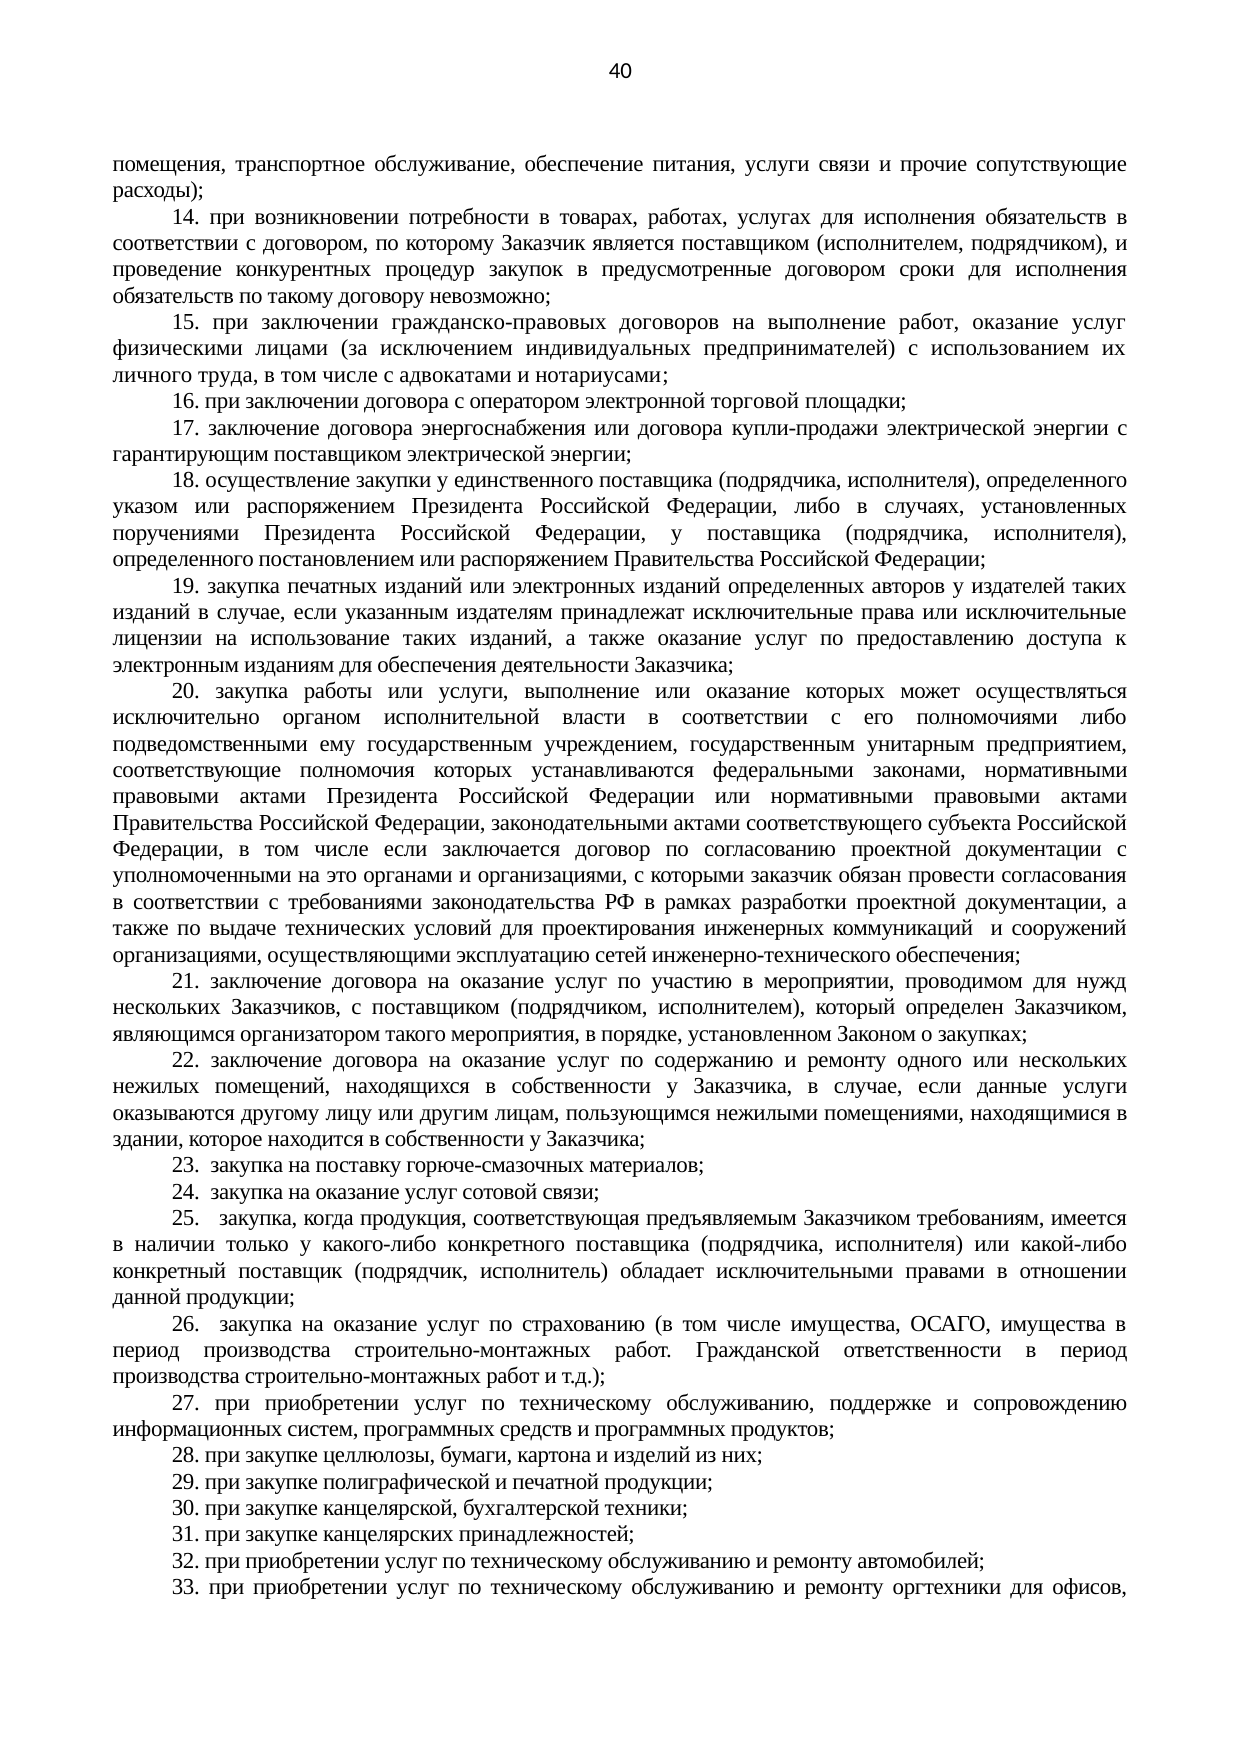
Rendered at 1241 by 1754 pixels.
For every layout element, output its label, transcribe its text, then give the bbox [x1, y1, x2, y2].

text 15. при заключении гражданско-правовых договоров на выполнение работ, оказание услуг физическими лицами (за исключением индивидуальных предпринимателей) с использованием их личного труда, в том числе с адвокатами и нотариусами; [112, 308, 1128, 387]
text 30. при закупке канцелярской, бухгалтерской техники; [112, 1494, 1128, 1520]
text 21. заключение договора на оказание услуг по участию в мероприятии, проводимом для нужд нескольких Заказчиков, с поставщиком (подрядчиком, исполнителем), который определен Заказчиком, являющимся организатором такого мероприятия, в порядке, установленном Законом о закупках; [112, 967, 1128, 1046]
text 31. при закупке канцелярских принадлежностей; [112, 1520, 1128, 1547]
text 27. при приобретении услуг по техническому обслуживанию, поддержке и сопровождению информационных систем, программных средств и программных продуктов; [112, 1389, 1128, 1441]
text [112, 150, 1128, 203]
text 19. закупка печатных изданий или электронных изданий определенных авторов у издателей таких изданий в случае, если указанным издателям принадлежат исключительные права или исключительные лицензии на использование таких изданий, а также оказание услуг по предоставлению доступа к электронным изданиям для обеспечения деятельности Заказчика; [112, 572, 1128, 677]
text 22. заключение договора на оказание услуг по содержанию и ремонту одного или нескольких нежилых помещений, находящихся в собственности у Заказчика, в случае, если данные услуги оказываются другому лицу или другим лицам, пользующимся нежилыми помещениями, находящимися в здании, которое находится в собственности у Заказчика; [112, 1046, 1128, 1151]
text 25. закупка, когда продукция, соответствующая предъявляемым Заказчиком требованиям, имеется в наличии только у какого-либо конкретного поставщика (подрядчика, исполнителя) или какой-либо конкретный поставщик (подрядчик, исполнитель) обладает исключительными правами в отношении данной продукции; [112, 1204, 1128, 1309]
text 24. закупка на оказание услуг сотовой связи; [112, 1178, 1128, 1204]
text 20. закупка работы или услуги, выполнение или оказание которых может осуществляться исключительно органом исполнительной власти в соответствии с его полномочиями либо подведомственными ему государственным учреждением, государственным унитарным предприятием, соответствующие полномочия которых устанавливаются федеральными законами, нормативными правовыми актами Президента Российской Федерации или нормативными правовыми актами Правительства Российской Федерации, законодательными актами соответствующего субъекта Российской Федерации, в том числе если заключается договор по согласованию проектной документации с уполномоченными на это органами и организациями, с которыми заказчик обязан провести согласования в соответствии с требованиями законодательства РФ в рамках разработки проектной документации, а также по выдаче технических условий для проектирования инженерных коммуникаций и сооружений организациями, осуществляющими эксплуатацию сетей инженерно-технического обеспечения; [112, 677, 1128, 967]
text 28. при закупке целлюлозы, бумаги, картона и изделий из них; [112, 1441, 1128, 1468]
text 16. при заключении договора с оператором электронной торговой площадки; [112, 387, 1128, 413]
text 32. при приобретении услуг по техническому обслуживанию и ремонту автомобилей; [112, 1547, 1128, 1573]
text 18. осуществление закупки у единственного поставщика (подрядчика, исполнителя), определенного указом или распоряжением Президента Российской Федерации, либо в случаях, установленных поручениями Президента Российской Федерации, у поставщика (подрядчика, исполнителя), определенного постановлением или распоряжением Правительства Российской Федерации; [112, 466, 1128, 572]
text 17. заключение договора энергоснабжения или договора купли-продажи электрической энергии с гарантирующим поставщиком электрической энергии; [112, 413, 1128, 466]
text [112, 1573, 1128, 1599]
text 23. закупка на поставку горюче-смазочных материалов; [112, 1151, 1128, 1178]
text 29. при закупке полиграфической и печатной продукции; [112, 1468, 1128, 1494]
text 14. при возникновении потребности в товарах, работах, услугах для исполнения обязательств в соответствии с договором, по которому Заказчик является поставщиком (исполнителем, подрядчиком), и проведение конкурентных процедур закупок в предусмотренные договором сроки для исполнения обязательств по такому договору невозможно; [112, 203, 1128, 308]
text 26. закупка на оказание услуг по страхованию (в том числе имущества, ОСАГО, имущества в период производства строительно-монтажных работ. Гражданской ответственности в период производства строительно-монтажных работ и т.д.); [112, 1309, 1128, 1389]
